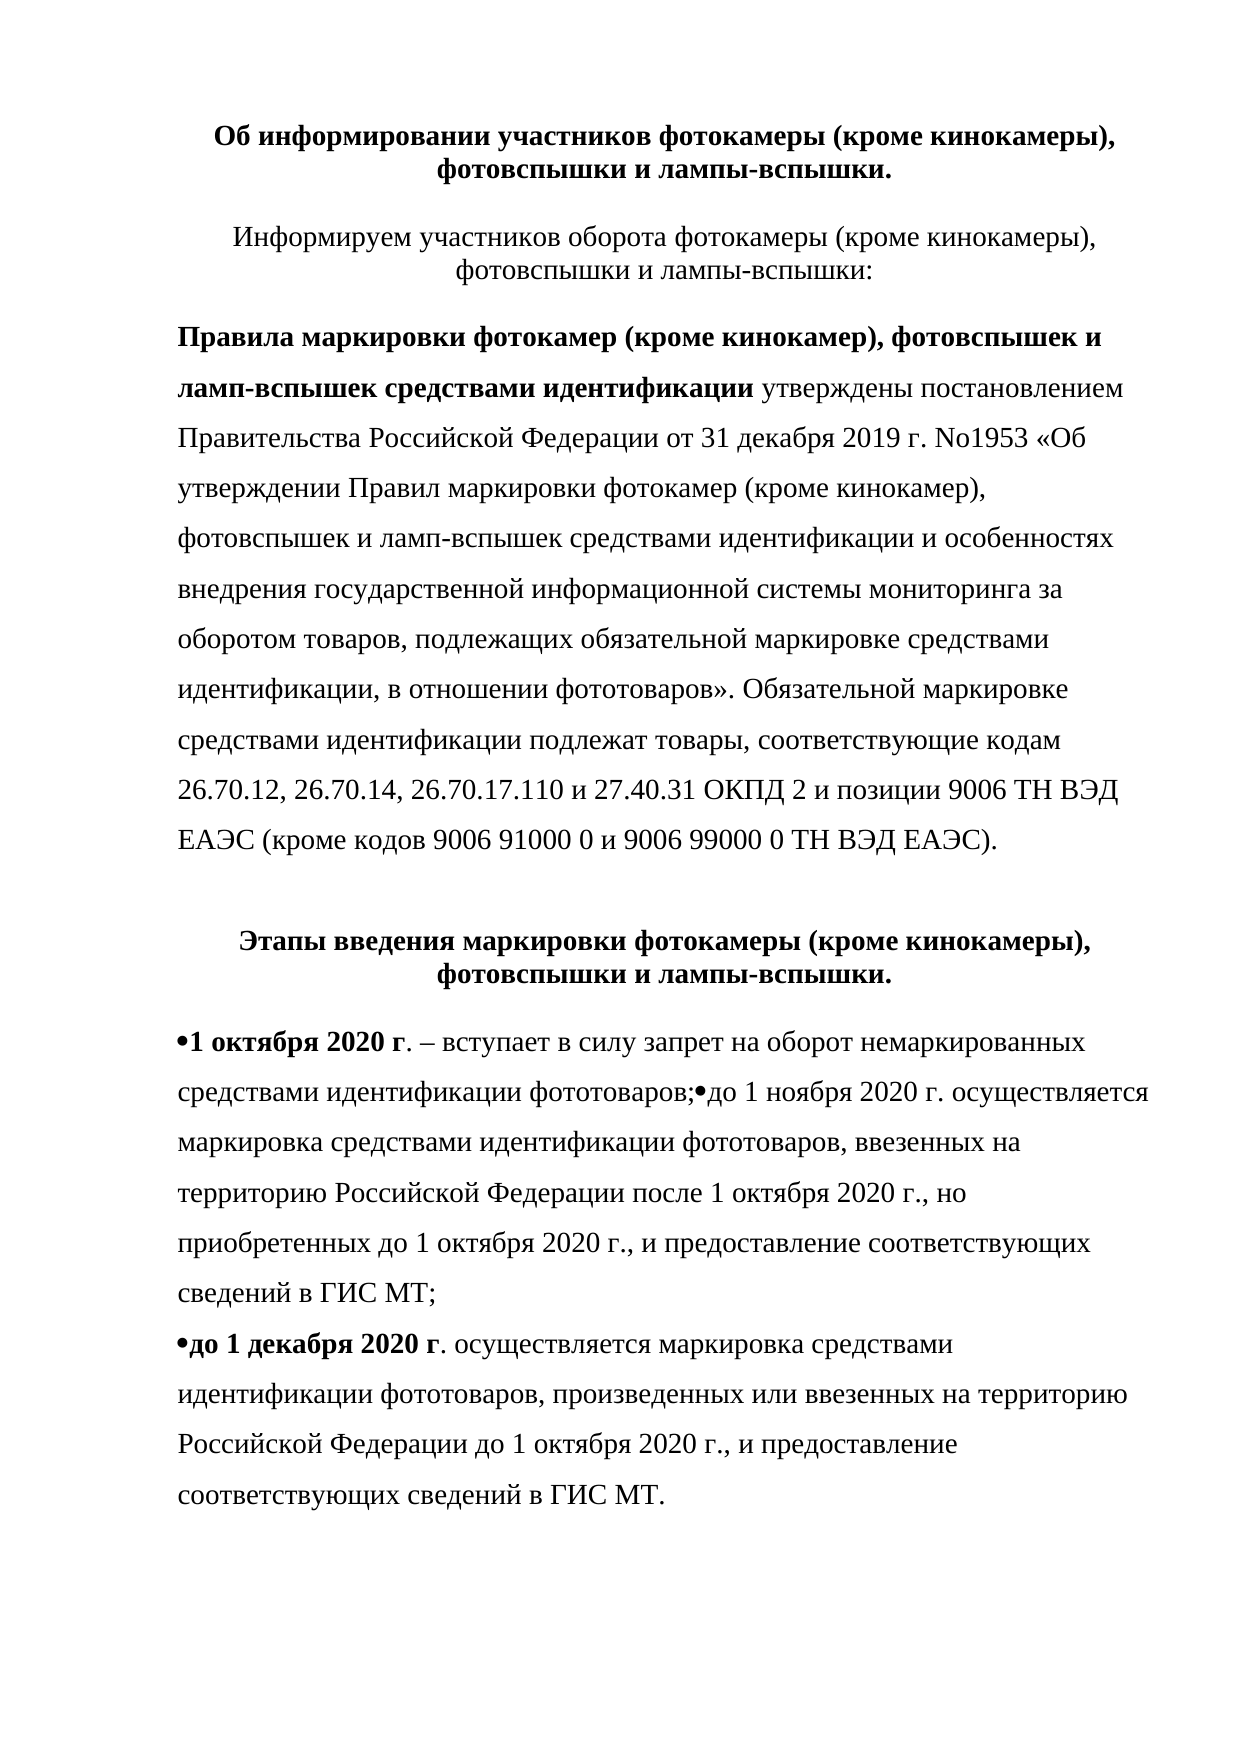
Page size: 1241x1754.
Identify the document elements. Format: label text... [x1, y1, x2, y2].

text Этапы введения маркировки фотокамеры (кроме кинокамеры), фотовспышки и лампы-вспышки. [177, 923, 1152, 990]
text до 1 декабря 2020 г. осуществляется маркировка средствами идентификации фототоваров, произведенных или ввезенных на территорию Российской Федерации до 1 октября 2020 г., и предоставление соответствующих сведений в ГИС МТ. [177, 1326, 1152, 1510]
text 1 октября 2020 г. – вступает в силу запрет на оборот немаркированных средствами идентификации фототоваров;до 1 ноября 2020 г. осуществляется маркировка средствами идентификации фототоваров, ввезенных на территорию Российской Федерации после 1 октября 2020 г., но приобретенных до 1 октября 2020 г., и предоставление соответствующих сведений в ГИС МТ; [177, 1024, 1152, 1309]
text Информируем участников оборота фотокамеры (кроме кинокамеры), фотовспышки и лампы-вспышки: [177, 219, 1152, 286]
text Об информировании участников фотокамеры (кроме кинокамеры), фотовспышки и лампы-вспышки. [177, 118, 1152, 185]
text Правила маркировки фотокамер (кроме кинокамер), фотовспышек и ламп-вспышек средствами идентификации утверждены постановлением Правительства Российской Федерации от 31 декабря 2019 г. No1953 «Об утверждении Правил маркировки фотокамер (кроме кинокамер), фотовспышек и ламп-вспышек средствами идентификации и особенностях внедрения государственной информационной системы мониторинга за оборотом товаров, подлежащих обязательной маркировке средствами идентификации, в отношении фототоваров». Обязательной маркировке средствами идентификации подлежат товары, соответствующие кодам 26.70.12, 26.70.14, 26.70.17.110 и 27.40.31 ОКПД 2 и позиции 9006 ТН ВЭД ЕАЭС (кроме кодов 9006 91000 0 и 9006 99000 0 ТН ВЭД ЕАЭС). [177, 319, 1152, 856]
